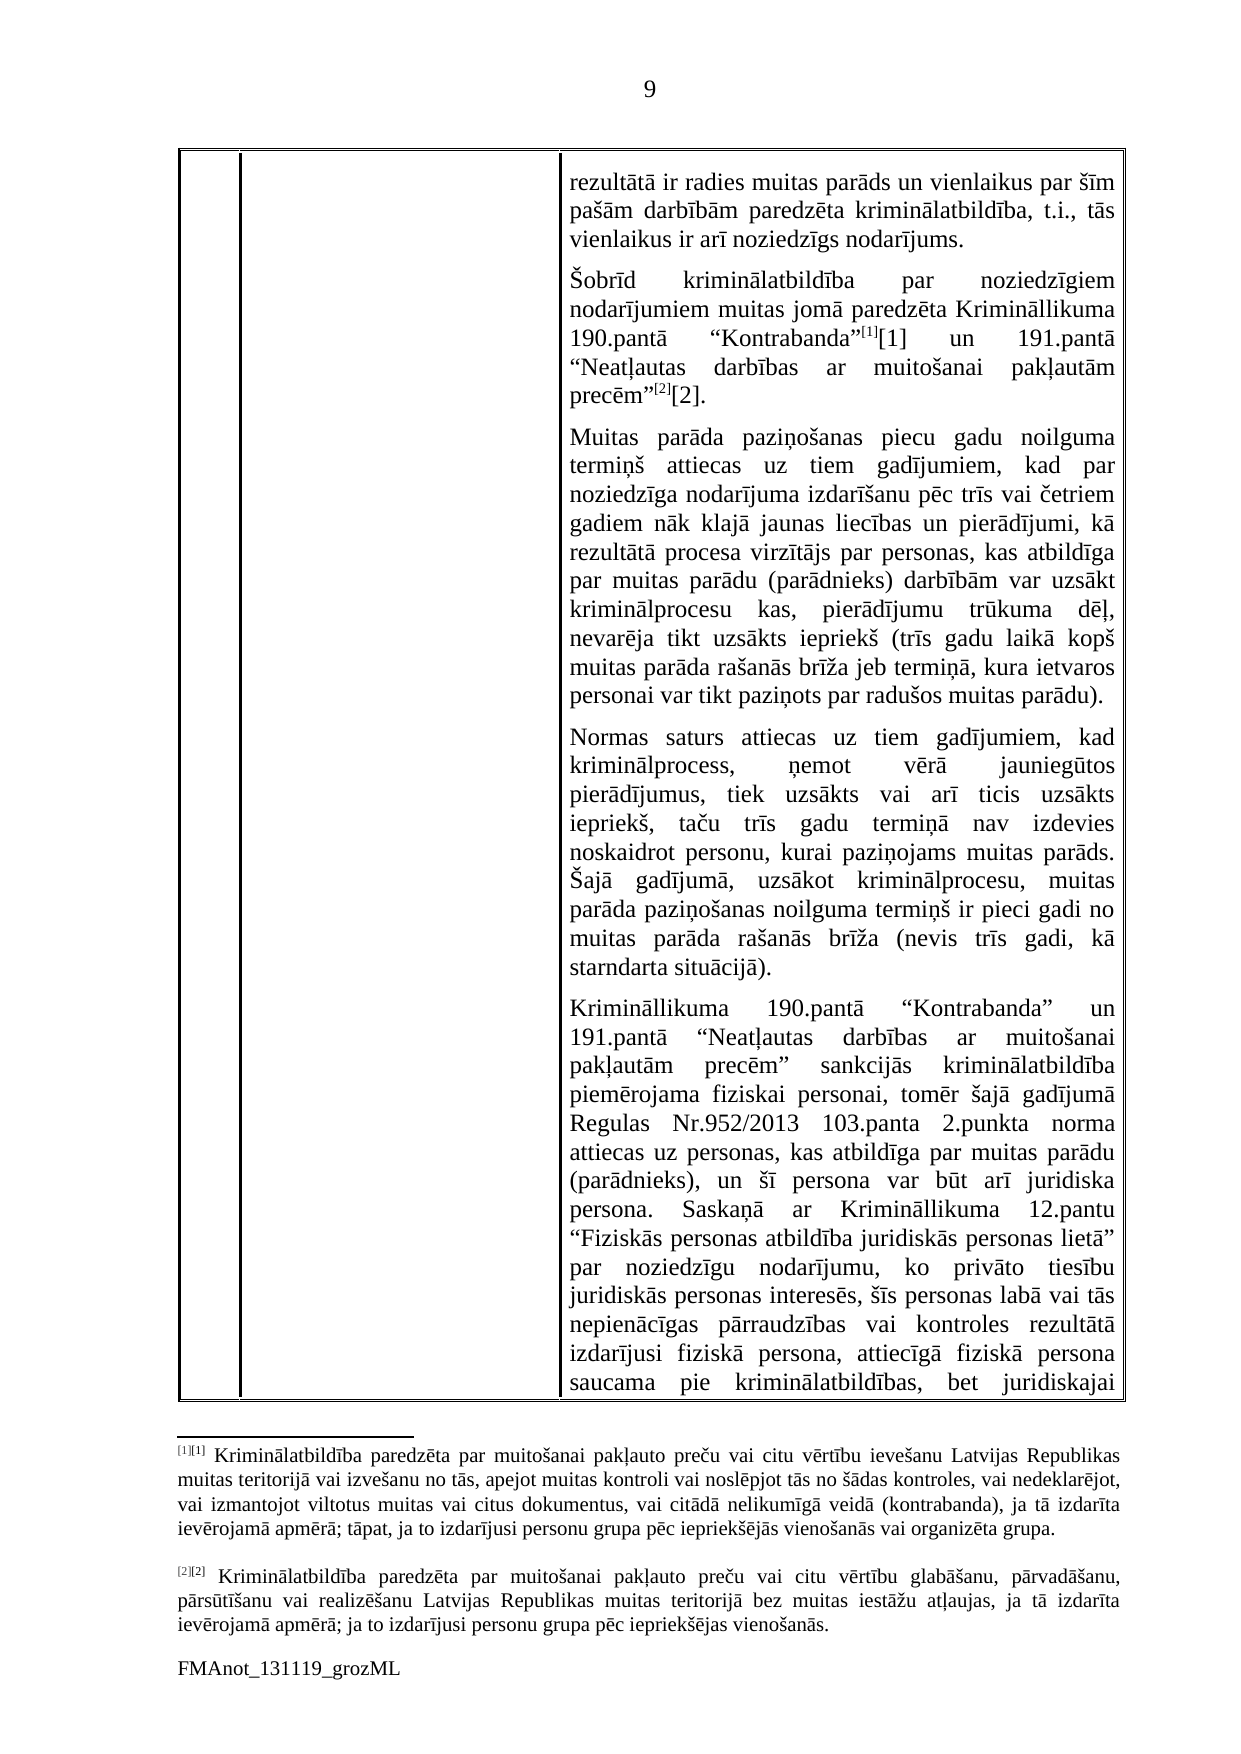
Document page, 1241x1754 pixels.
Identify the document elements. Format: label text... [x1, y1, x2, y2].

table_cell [240, 149, 560, 1398]
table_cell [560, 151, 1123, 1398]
table_cell 2. [180, 149, 240, 1398]
